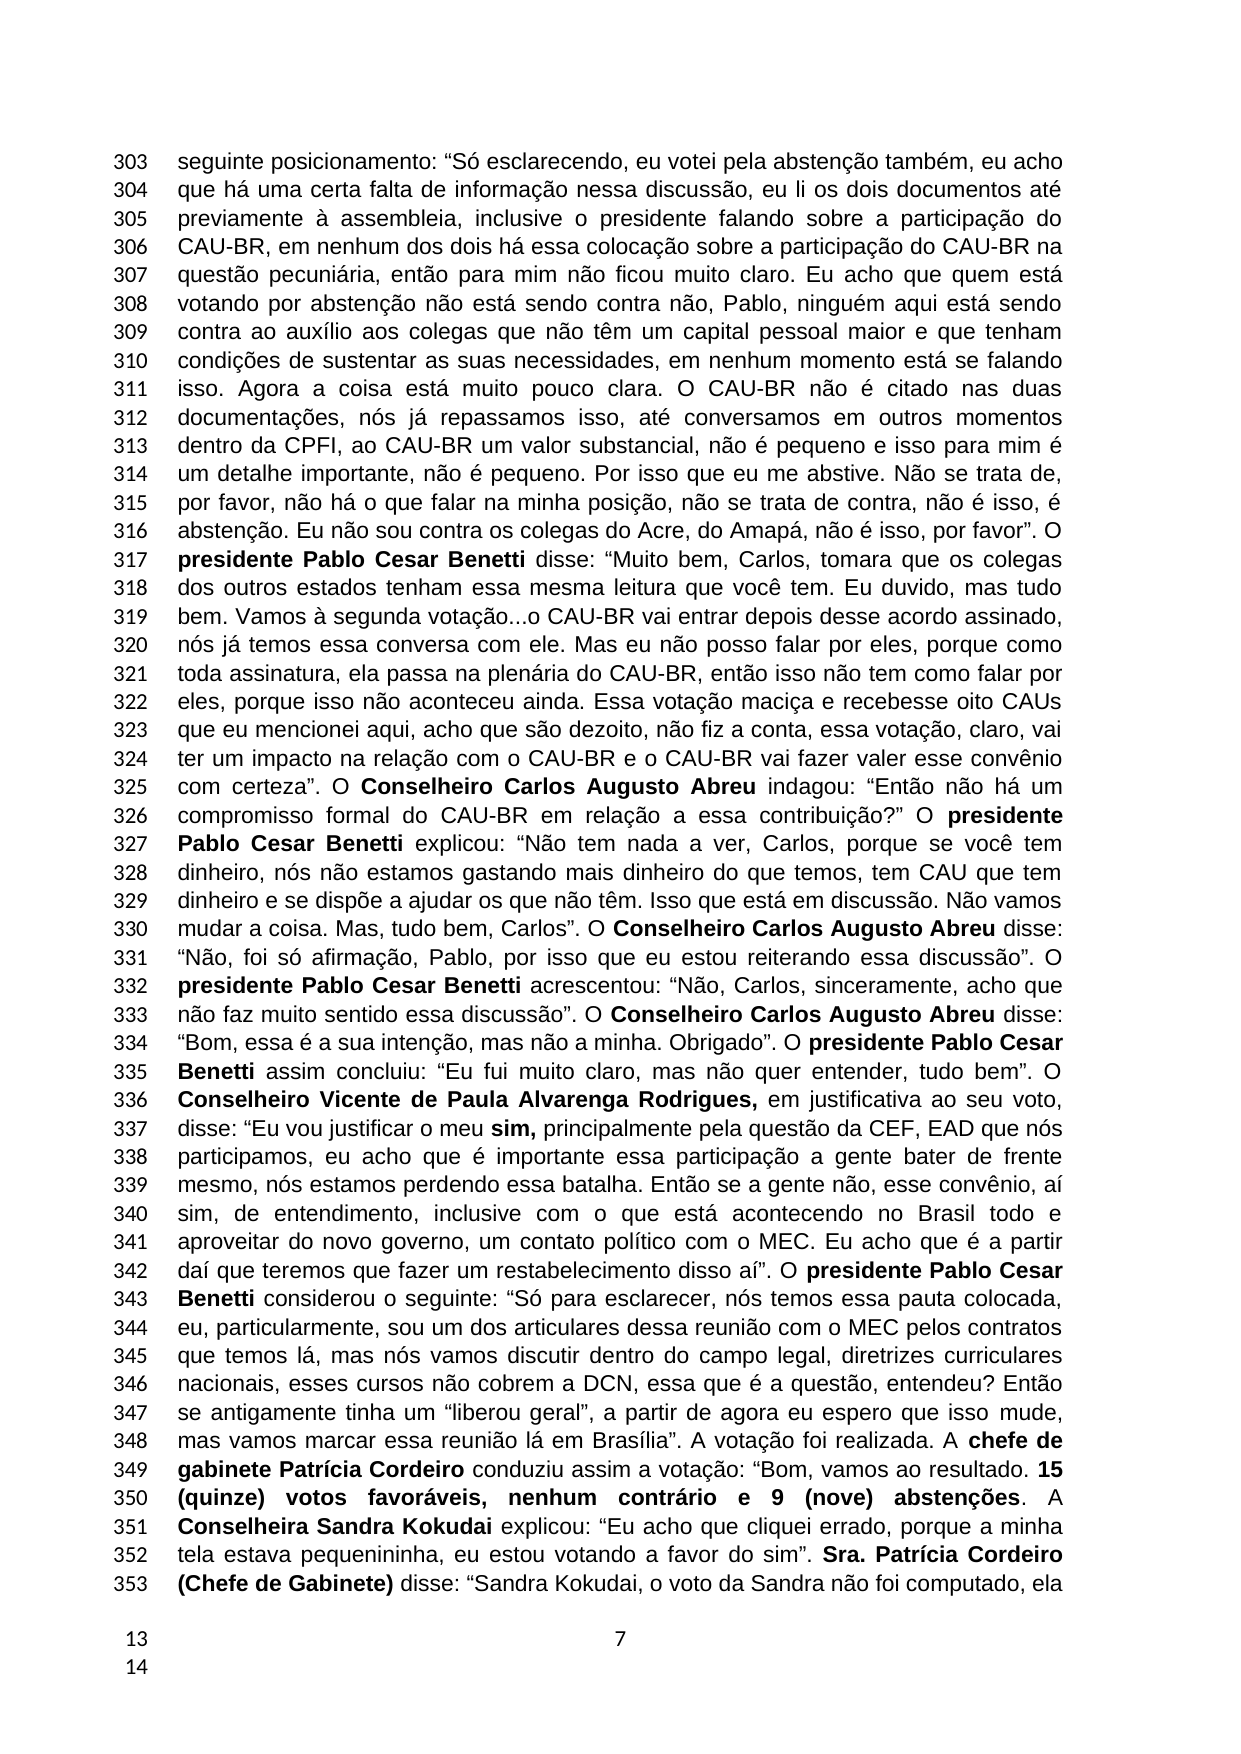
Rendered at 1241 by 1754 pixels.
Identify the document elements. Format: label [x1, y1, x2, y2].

text [177, 148, 1063, 1596]
